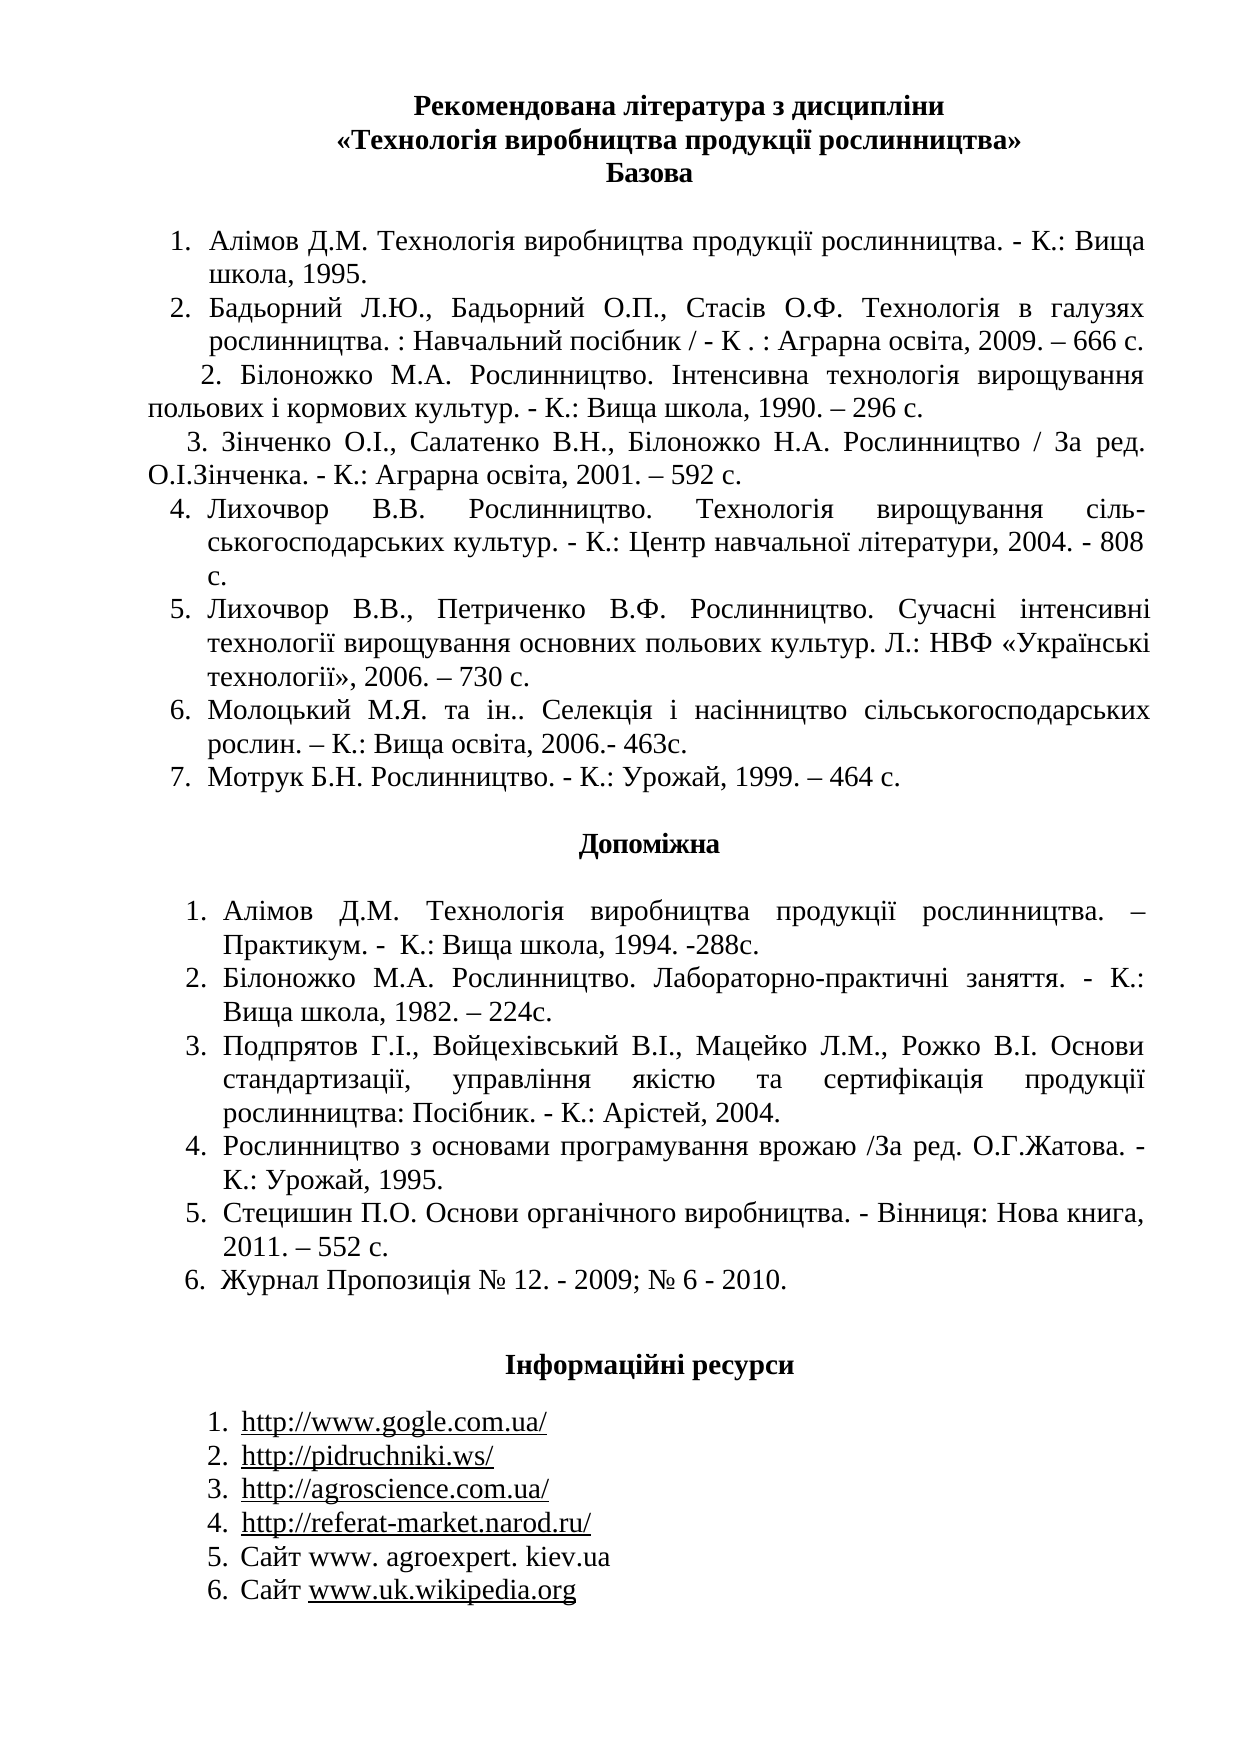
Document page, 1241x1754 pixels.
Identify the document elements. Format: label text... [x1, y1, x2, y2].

list Лихочвор B.B. Рослинництво. Технологія вирощування сільськогосподарських культур. - К.: Центр навчальної літератури, 2004. - 808 с. [169, 491, 1145, 592]
text Допоміжна [148, 826, 1152, 860]
text 3. Зінченко О.І., Салатенко В.Н., Білоножко H.A. Рослинництво / За ред. О.І.Зінченка. - К.: Аграрна освіта, 2001. – 592 с. [148, 424, 1145, 491]
list Рослинництво з основами програмування врожаю /За ред. О.Г.Жатова. - К.: Урожай, 1995. [185, 1128, 1145, 1195]
text 2. Білоножко М.А. Рослинництво. Інтенсивна технологія вирощування польових і кормових культур. - К.: Вища школа, 1990. – 296 с. [148, 357, 1145, 424]
text 6. Журнал Пропозиція № 12. - 2009; № 6 - 2010. [148, 1262, 1152, 1296]
text Інформаційні ресурси [544, 1356, 1152, 1379]
text Базова [148, 156, 1152, 189]
list http://agroscience.com.ua/ [207, 1472, 1171, 1505]
list Сайт www.uk.wikipedia.org [207, 1572, 1152, 1606]
text Рекомендована література з дисципліни [148, 88, 1152, 122]
list Лихочвор В.В., Петриченко В.Ф. Рослинництво. Сучасні інтенсивні технології вирощування основних польових культур. Л.: НВФ «Українські технології», 2006. – 730 с. [169, 592, 1152, 692]
list Бадьорний Л.Ю., Бадьорний О.П., Стасів О.Ф. Технологія в галузях рослинництва. : Навчальний посібник / - К . : Аграрна освіта, 2009. – 666 с. [169, 290, 1145, 357]
list Алімов Д.M. Технологія виробництва продукції рослинництва. - К.: Вища школа, 1995. [169, 223, 1145, 290]
list Сайт www. agroexpert. kiev.ua [207, 1539, 1152, 1572]
list http://pidruchniki.ws/ [207, 1438, 1171, 1472]
list Молоцький М.Я. та ін.. Селекція і насінництво сільськогосподарських рослин. – К.: Вища освіта, 2006.- 463с. [169, 692, 1152, 759]
text Інформаційні ресурси [148, 1356, 540, 1379]
text «Технологія виробництва продукції рослинництва» [148, 122, 1152, 156]
list Мотрук Б.Н. Рослинництво. - К.: Урожай, 1999. – 464 с. [169, 759, 1152, 793]
list http://www.gogle.com.ua/ [207, 1404, 1171, 1438]
list Стецишин П.О. Основи органічного виробництва. - Вінниця: Нова книга, 2011. – 552 с. [185, 1195, 1145, 1262]
list http://referat-market.narod.ru/ [207, 1505, 1171, 1539]
list Білоножко М.А. Рослинництво. Лабораторно-практичні заняття. - К.: Вища школа, 1982. – 224с. [185, 961, 1145, 1028]
list Алімов Д.M. Технологія виробництва продукції рослинництва. –Практикум. - К.: Вища школа, 1994. -288с. [185, 893, 1145, 961]
list Подпрятов Г.І., Войцехівський В.І., Мацейко Л.М., Рожко В.І. Основи стандартизації, управління якістю та сертифікація продукції рослинництва: Посібник. - К.: Арістей, 2004. [185, 1028, 1145, 1128]
